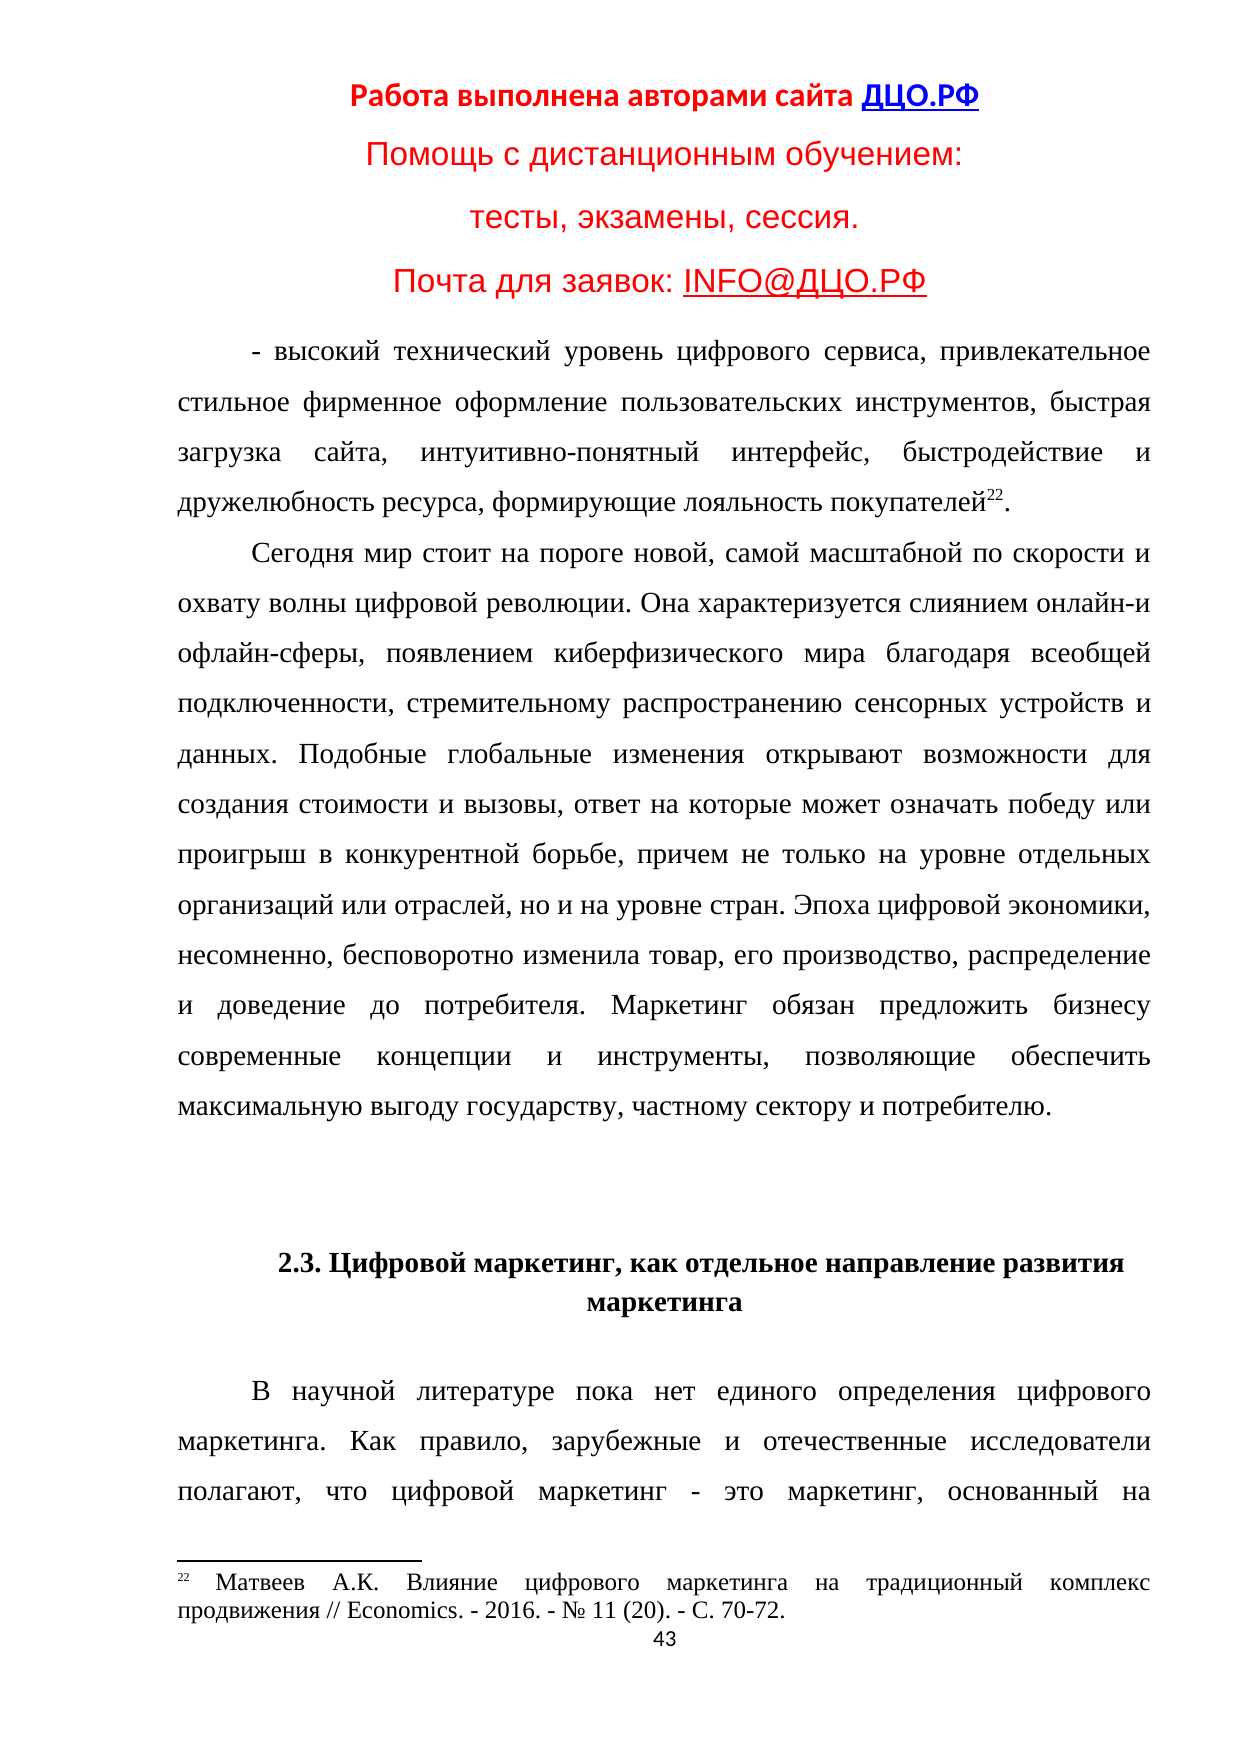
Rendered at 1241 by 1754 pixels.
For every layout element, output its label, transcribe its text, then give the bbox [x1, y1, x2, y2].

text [177, 1373, 1152, 1507]
subtitle 2.3. Цифровой маркетинг, как отдельное направление развития маркетинга [177, 1246, 1152, 1318]
text Сегодня мир стоит на пороге новой, самой масштабной по скорости и охвату волны цифровой революции. Она характеризуется слиянием онлайн-и офлайн-сферы, появлением киберфизического мира благодаря всеобщей подключенности, стремительному распространению сенсорных устройств и данных. Подобные глобальные изменения открывают возможности для создания стоимости и вызовы, ответ на которые может означать победу или проигрыш в конкурентной борьбе, причем не только на уровне отдельных организаций или отраслей, но и на уровне стран. Эпоха цифровой экономики, несомненно, бесповоротно изменила товар, его производство, распределение и доведение до потребителя. Маркетинг обязан предложить бизнесу современные концепции и инструменты, позволяющие обеспечить максимальную выгоду государству, частному сектору и потребителю. [177, 535, 1152, 1122]
text - высокий технический уровень цифрового сервиса, привлекательное стильное фирменное оформление пользовательских инструментов, быстрая загрузка сайта, интуитивно-понятный интерфейс, быстродействие и дружелюбность ресурса, формирующие лояльность покупателей. [177, 333, 1152, 518]
